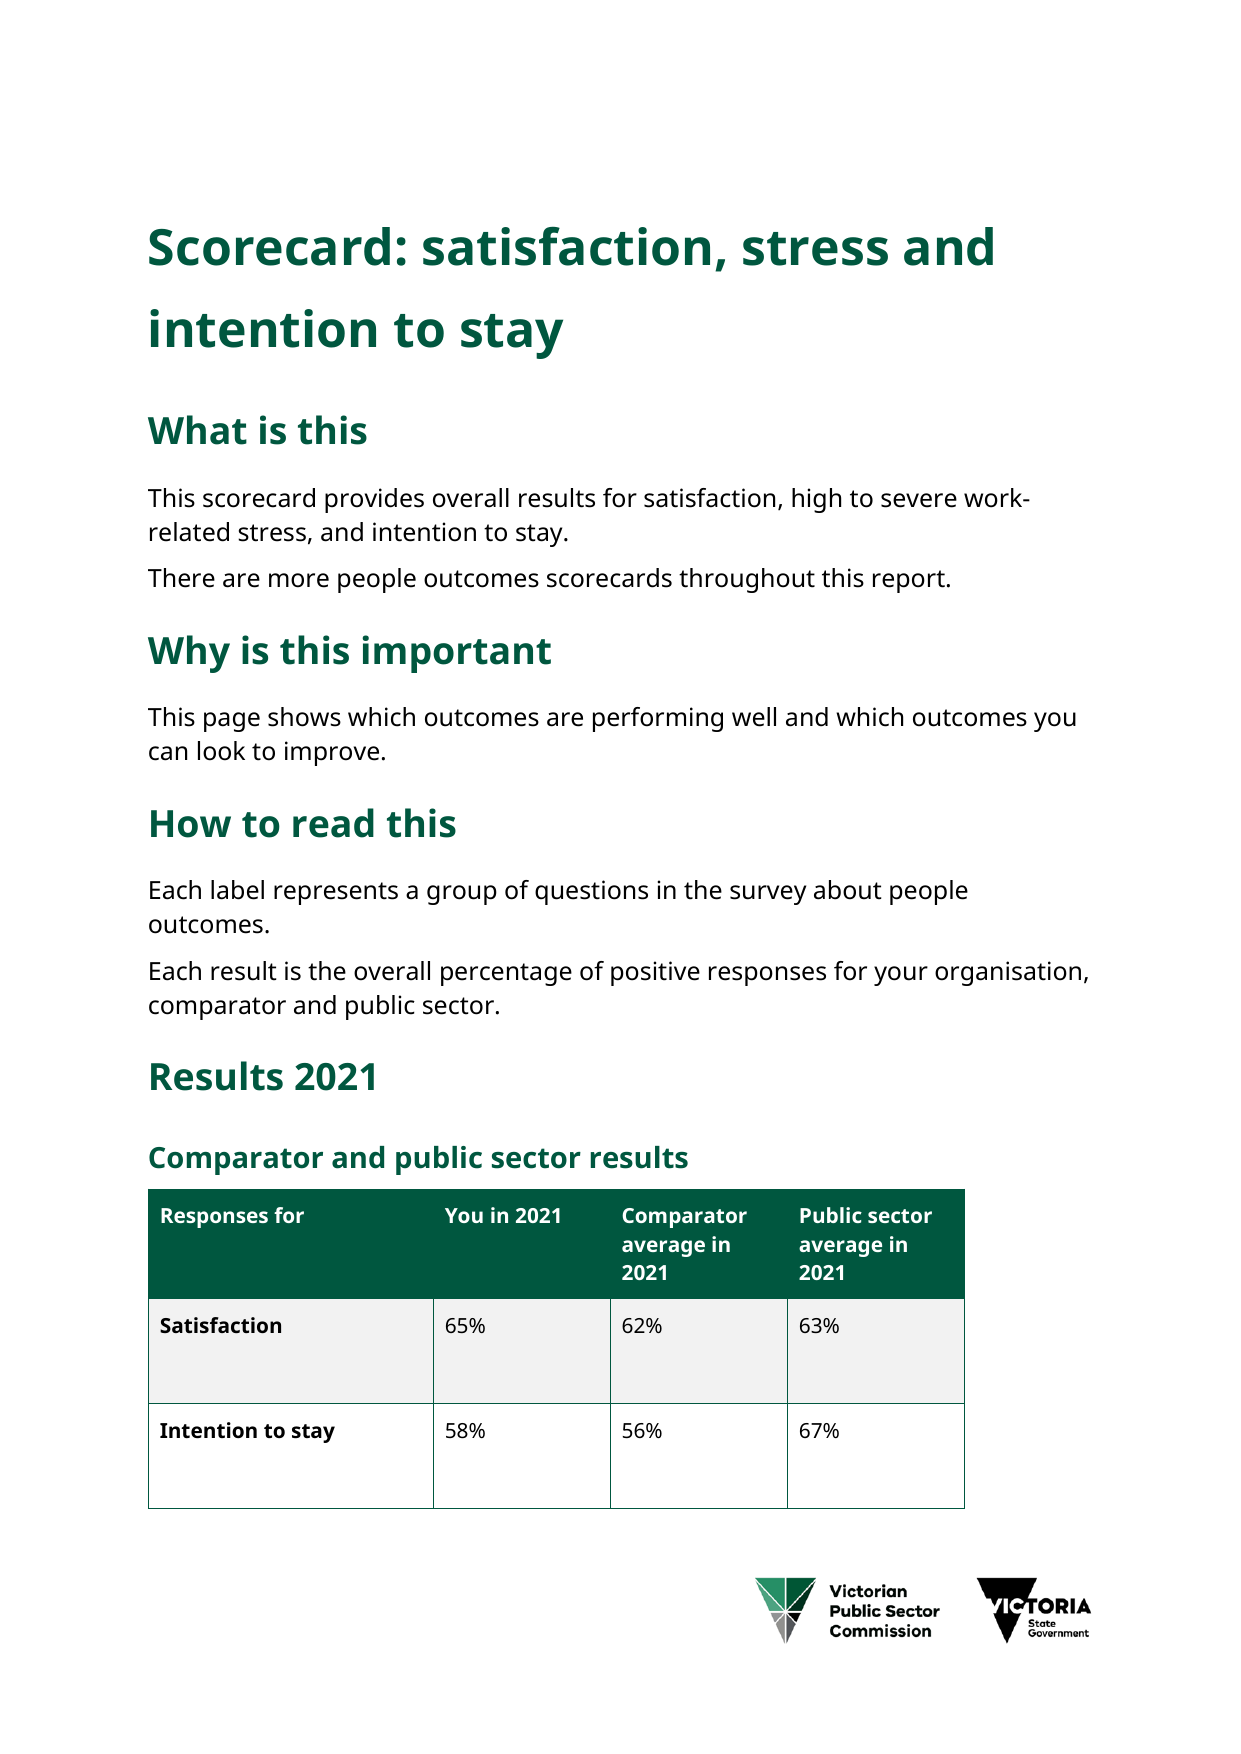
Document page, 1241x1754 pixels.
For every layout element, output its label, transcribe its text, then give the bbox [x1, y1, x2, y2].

subtitle Why is this important [148, 624, 1092, 675]
table_header You in 2021 [434, 1190, 610, 1298]
table_header Public sector average in 2021 [788, 1190, 964, 1298]
table_header Comparator average in 2021 [611, 1190, 787, 1298]
subtitle How to read this [148, 797, 1092, 848]
subtitle What is this [148, 404, 1092, 455]
text This scorecard provides overall results for satisfaction, high to severe work-related stress, and intention to stay. [148, 480, 1092, 548]
table_header Responses for [149, 1190, 433, 1298]
subtitle Scorecard: satisfaction, stress and intention to stay [148, 212, 1092, 362]
table_cell 63% [788, 1299, 964, 1403]
table_cell 58% [434, 1404, 610, 1508]
text This page shows which outcomes are performing well and which outcomes you can look to improve. [148, 700, 1092, 768]
subtitle Results 2021 [148, 1051, 1092, 1102]
table_cell 62% [611, 1299, 787, 1403]
text There are more people outcomes scorecards throughout this report. [148, 561, 1092, 595]
table_cell 56% [611, 1404, 787, 1508]
text Each result is the overall percentage of positive responses for your organisation, comparator and public sector. [148, 953, 1092, 1022]
picture [754, 1577, 1093, 1645]
table_cell Intention to stay [149, 1404, 433, 1508]
table_cell 65% [434, 1299, 610, 1403]
subtitle Comparator and public sector results [148, 1137, 1092, 1177]
text Each label represents a group of questions in the survey about people outcomes. [148, 873, 1092, 941]
table_cell 67% [788, 1404, 964, 1508]
table_cell Satisfaction [149, 1299, 433, 1403]
